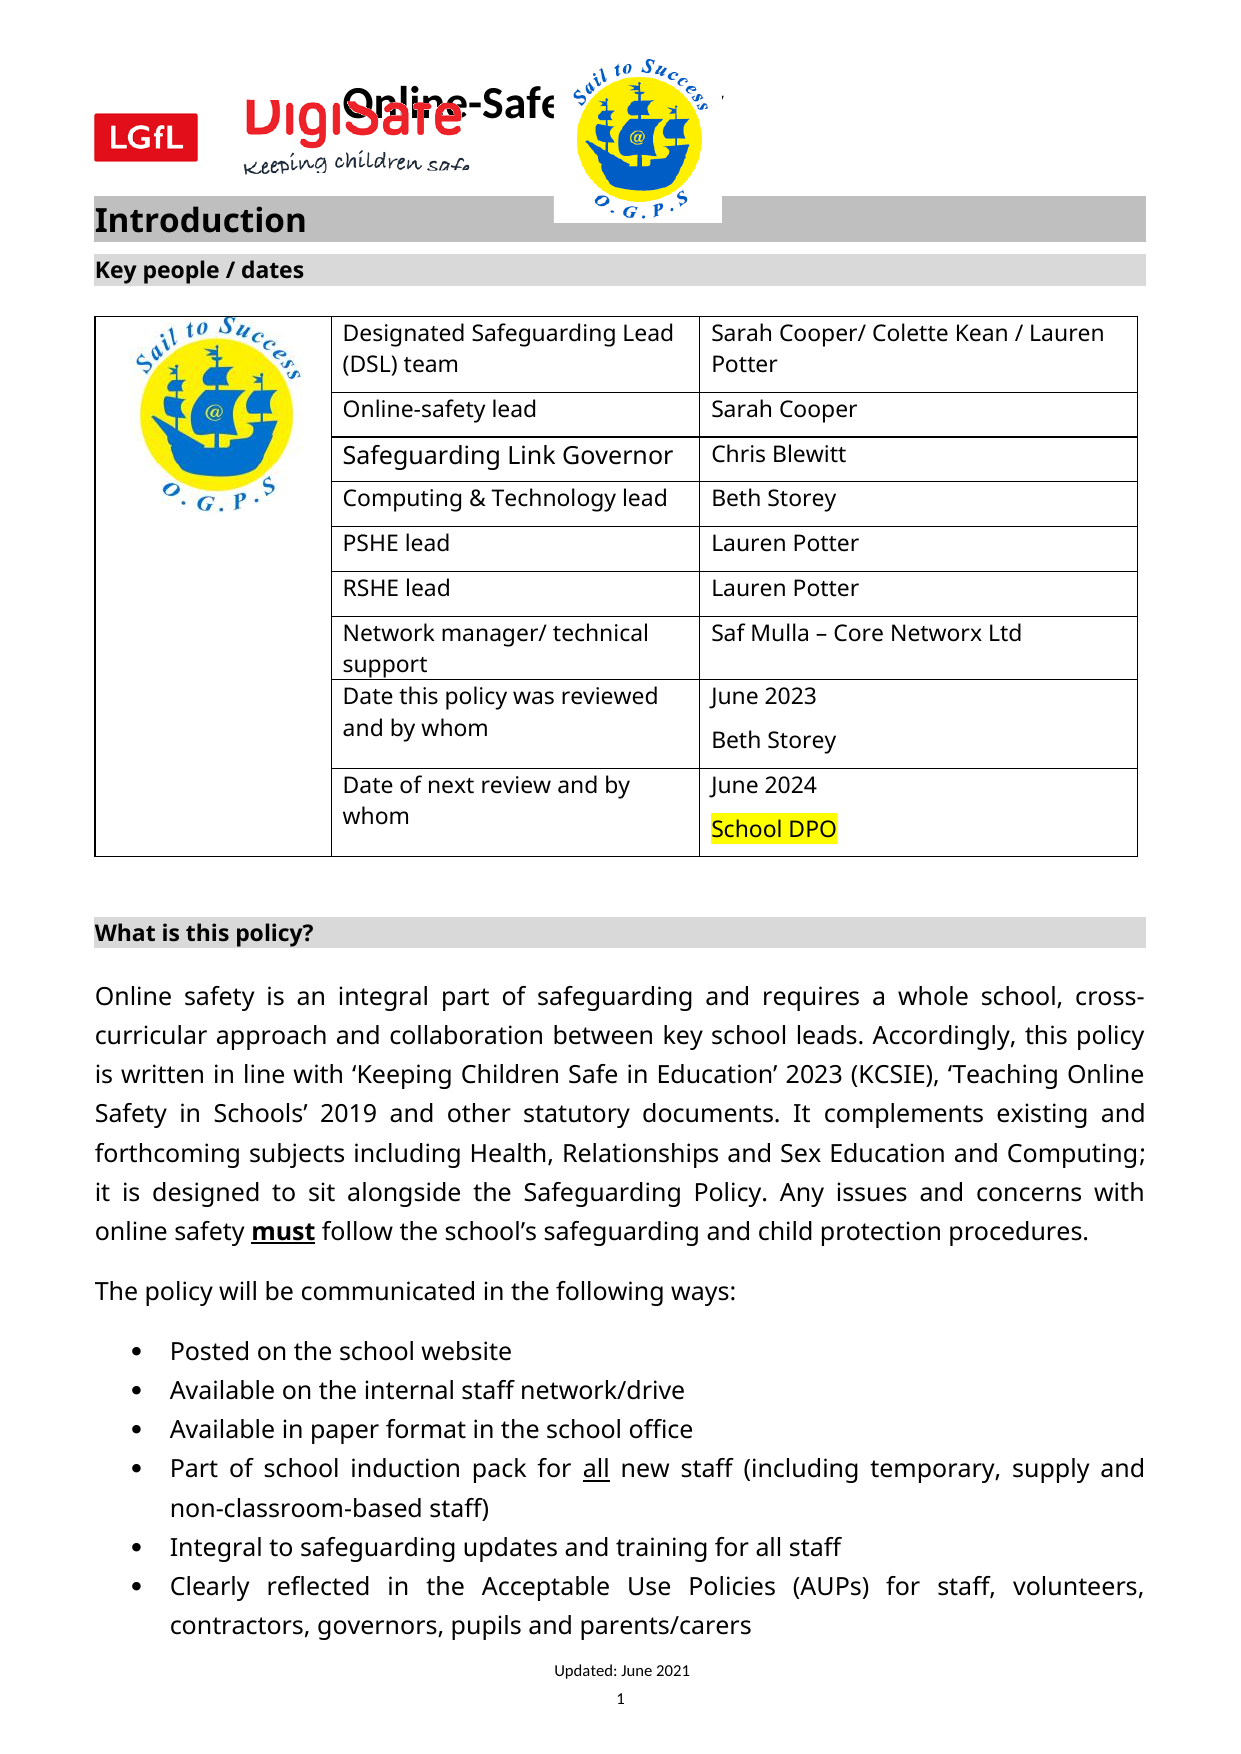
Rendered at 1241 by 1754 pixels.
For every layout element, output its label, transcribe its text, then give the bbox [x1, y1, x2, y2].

table_cell Lauren Potter [700, 572, 1137, 616]
table_cell PSHE lead [332, 527, 699, 571]
list Integral to safeguarding updates and training for all staff [132, 1529, 1146, 1563]
table_cell Lauren Potter [700, 527, 1137, 571]
table_cell Date this policy was reviewed and by whom [332, 680, 699, 768]
table_header Designated Safeguarding Lead (DSL) team [332, 317, 699, 392]
text Online safety is an integral part of safeguarding and requires a whole school, cross-curricular approach and collaboration between key school leads. Accordingly, this policy is written in line with ‘Keeping Children Safe in Education’ 2023 (KCSIE), ‘Teaching Online Safety in Schools’ 2019 and other statutory documents. It complements existing and forthcoming subjects including Health, Relationships and Sex Education and Computing; it is designed to sit alongside the Safeguarding Policy. Any issues and concerns with online safety must follow the school’s safeguarding and child protection procedures. [94, 978, 1146, 1248]
table_cell Online-safety lead [332, 393, 699, 436]
table_cell Network manager/ technical support [332, 617, 699, 679]
subtitle Key people / dates [94, 254, 1146, 286]
table_header [96, 317, 331, 856]
table_cell Computing & Technology lead [332, 482, 699, 526]
list Posted on the school website [132, 1333, 1146, 1368]
table_cell Date of next review and by whom [332, 769, 699, 856]
picture [86, 97, 474, 178]
table_cell June 2024 School DPO [700, 769, 1137, 856]
table_cell Chris Blewitt [700, 438, 1137, 481]
table_cell Beth Storey [700, 482, 1137, 526]
subtitle Introduction [94, 196, 1146, 242]
table_header Sarah Cooper/ Colette Kean / Lauren Potter [700, 317, 1137, 392]
list Clearly reflected in the Acceptable Use Policies (AUPs) for staff, volunteers, contractors, governors, pupils and parents/carers [132, 1568, 1146, 1642]
table_cell June 2023 Beth Storey [700, 680, 1137, 768]
text The policy will be communicated in the following ways: [94, 1273, 1146, 1308]
list Available on the internal staff network/drive [132, 1373, 1146, 1407]
table_cell Safeguarding Link Governor [332, 438, 699, 481]
list Available in paper format in the school office [132, 1412, 1146, 1446]
picture [553, 53, 722, 222]
list Part of school induction pack for all new staff (including temporary, supply and non-classroom-based staff) [132, 1451, 1146, 1524]
table_cell Sarah Cooper [700, 393, 1137, 436]
table_cell Saf Mulla – Core Networx Ltd [700, 617, 1137, 679]
subtitle What is this policy? [94, 917, 1146, 948]
table_cell RSHE lead [332, 572, 699, 616]
